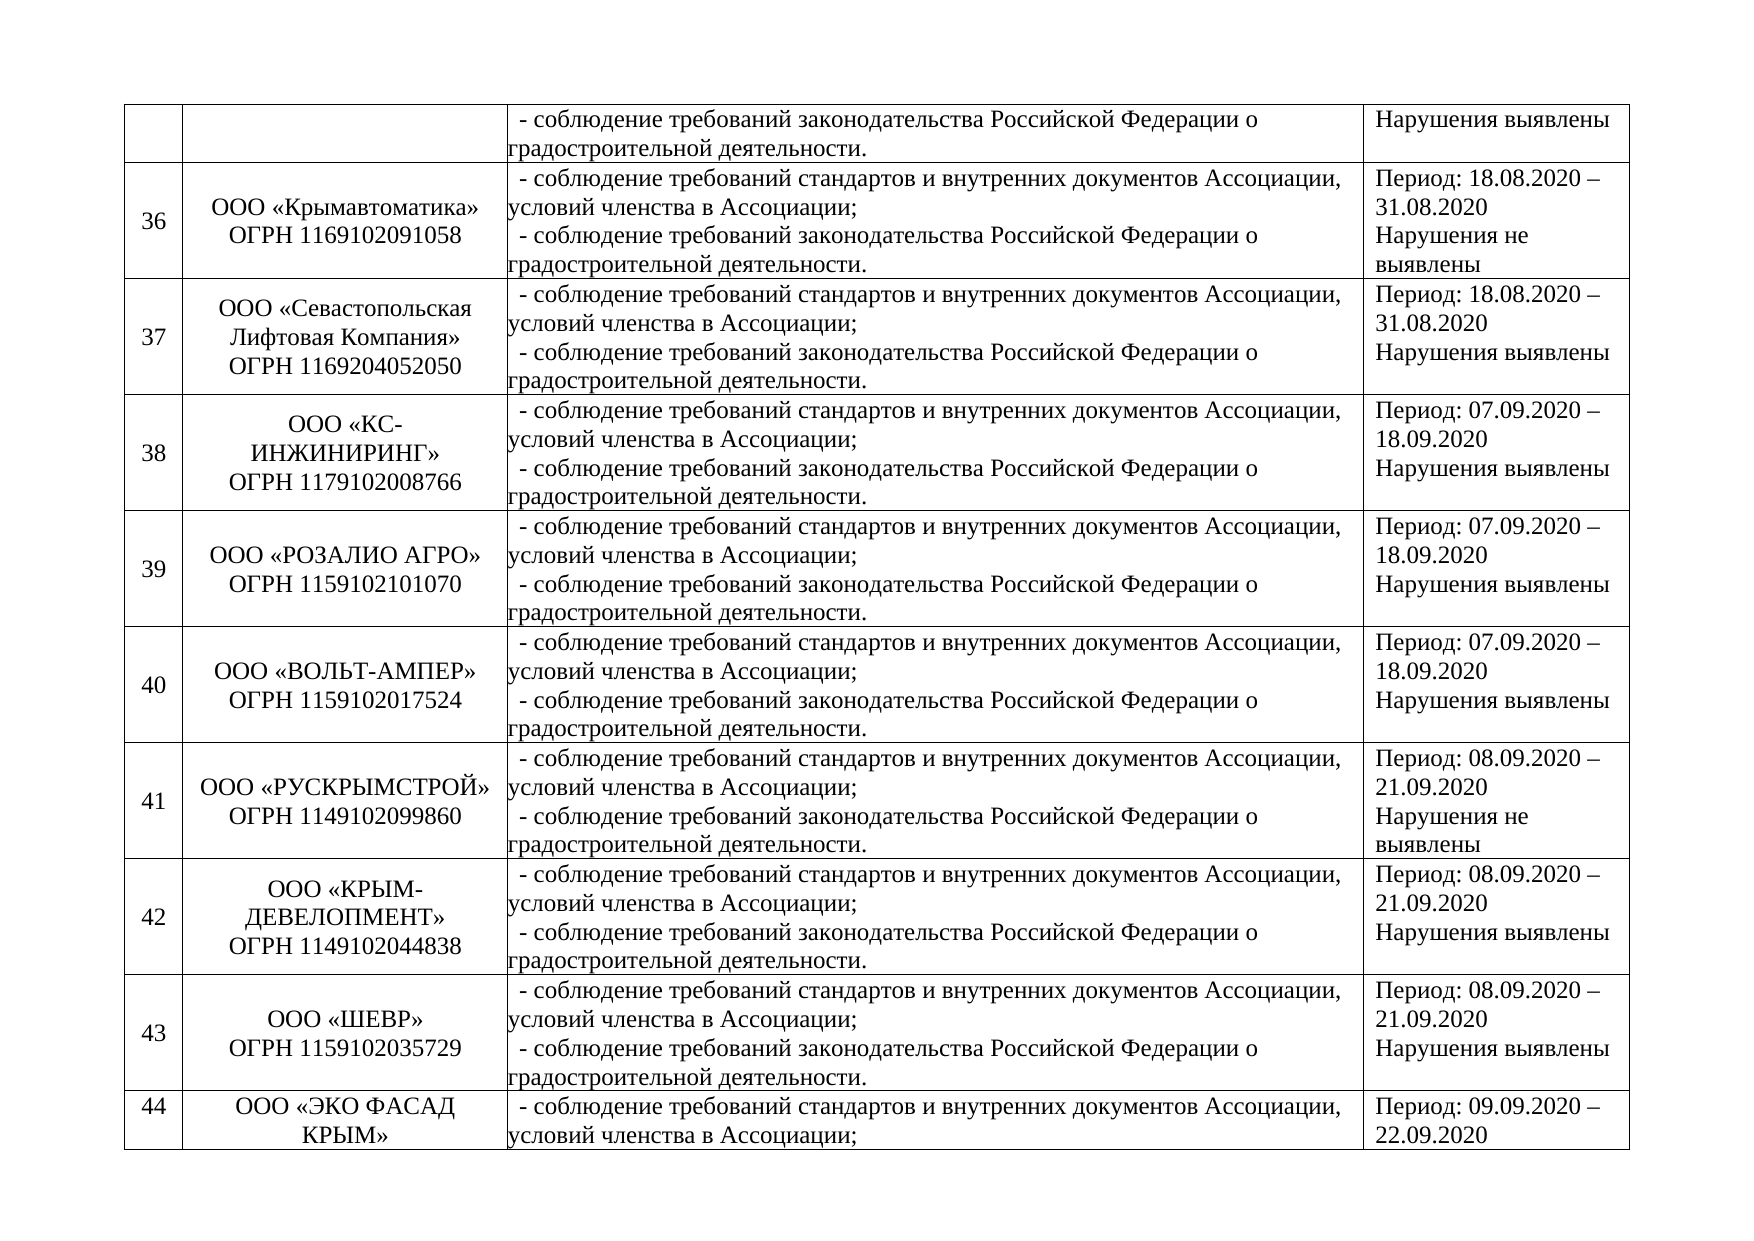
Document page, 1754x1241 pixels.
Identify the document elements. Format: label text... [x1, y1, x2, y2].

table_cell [183, 1091, 507, 1149]
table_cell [508, 1091, 1363, 1149]
table_cell ООО «ШЕВР» ОГРН 1159102035729 [183, 975, 507, 1090]
table_cell 43 [125, 975, 182, 1090]
table_cell 44 [125, 1091, 182, 1149]
table_cell ООО «Севастопольская Лифтовая Компания» ОГРН 1169204052050 [183, 279, 507, 394]
table_cell 38 [125, 395, 182, 510]
table_cell Период: 07.09.2020 – 18.09.2020 Нарушения выявлены [1364, 395, 1629, 510]
table_cell Период: 07.09.2020 – 18.09.2020 Нарушения выявлены [1364, 511, 1629, 626]
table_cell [508, 105, 1363, 162]
table_cell Период: 18.08.2020 – 31.08.2020 Нарушения не выявлены [1364, 163, 1629, 278]
table_cell 40 [125, 627, 182, 742]
table_cell Период: 18.08.2020 – 31.08.2020 Нарушения выявлены [1364, 279, 1629, 394]
table_cell 39 [125, 511, 182, 626]
table_cell 36 [125, 163, 182, 278]
table_cell Период: 08.09.2020 – 21.09.2020 Нарушения выявлены [1364, 975, 1629, 1090]
table_cell 42 [125, 859, 182, 974]
table_cell ООО «КРЫМ-ДЕВЕЛОПМЕНТ» ОГРН 1149102044838 [183, 859, 507, 974]
table_cell ООО «Крымавтоматика» ОГРН 1169102091058 [183, 163, 507, 278]
table_cell 41 [125, 743, 182, 858]
table_cell ООО «РОЗАЛИО АГРО» ОГРН 1159102101070 [183, 511, 507, 626]
table_cell Период: 08.09.2020 – 21.09.2020 Нарушения не выявлены [1364, 743, 1629, 858]
table_cell Период: 07.09.2020 – 18.09.2020 Нарушения выявлены [1364, 627, 1629, 742]
table_cell 35 [125, 105, 182, 162]
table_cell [183, 105, 507, 162]
table_cell 37 [125, 279, 182, 394]
table_cell ООО «РУСКРЫМСТРОЙ» ОГРН 1149102099860 [183, 743, 507, 858]
table_cell ООО «КС-ИНЖИНИРИНГ» ОГРН 1179102008766 [183, 395, 507, 510]
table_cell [1364, 105, 1629, 162]
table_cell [1364, 1091, 1629, 1149]
table_cell Период: 08.09.2020 – 21.09.2020 Нарушения выявлены [1364, 859, 1629, 974]
table_cell ООО «ВОЛЬТ-АМПЕР» ОГРН 1159102017524 [183, 627, 507, 742]
